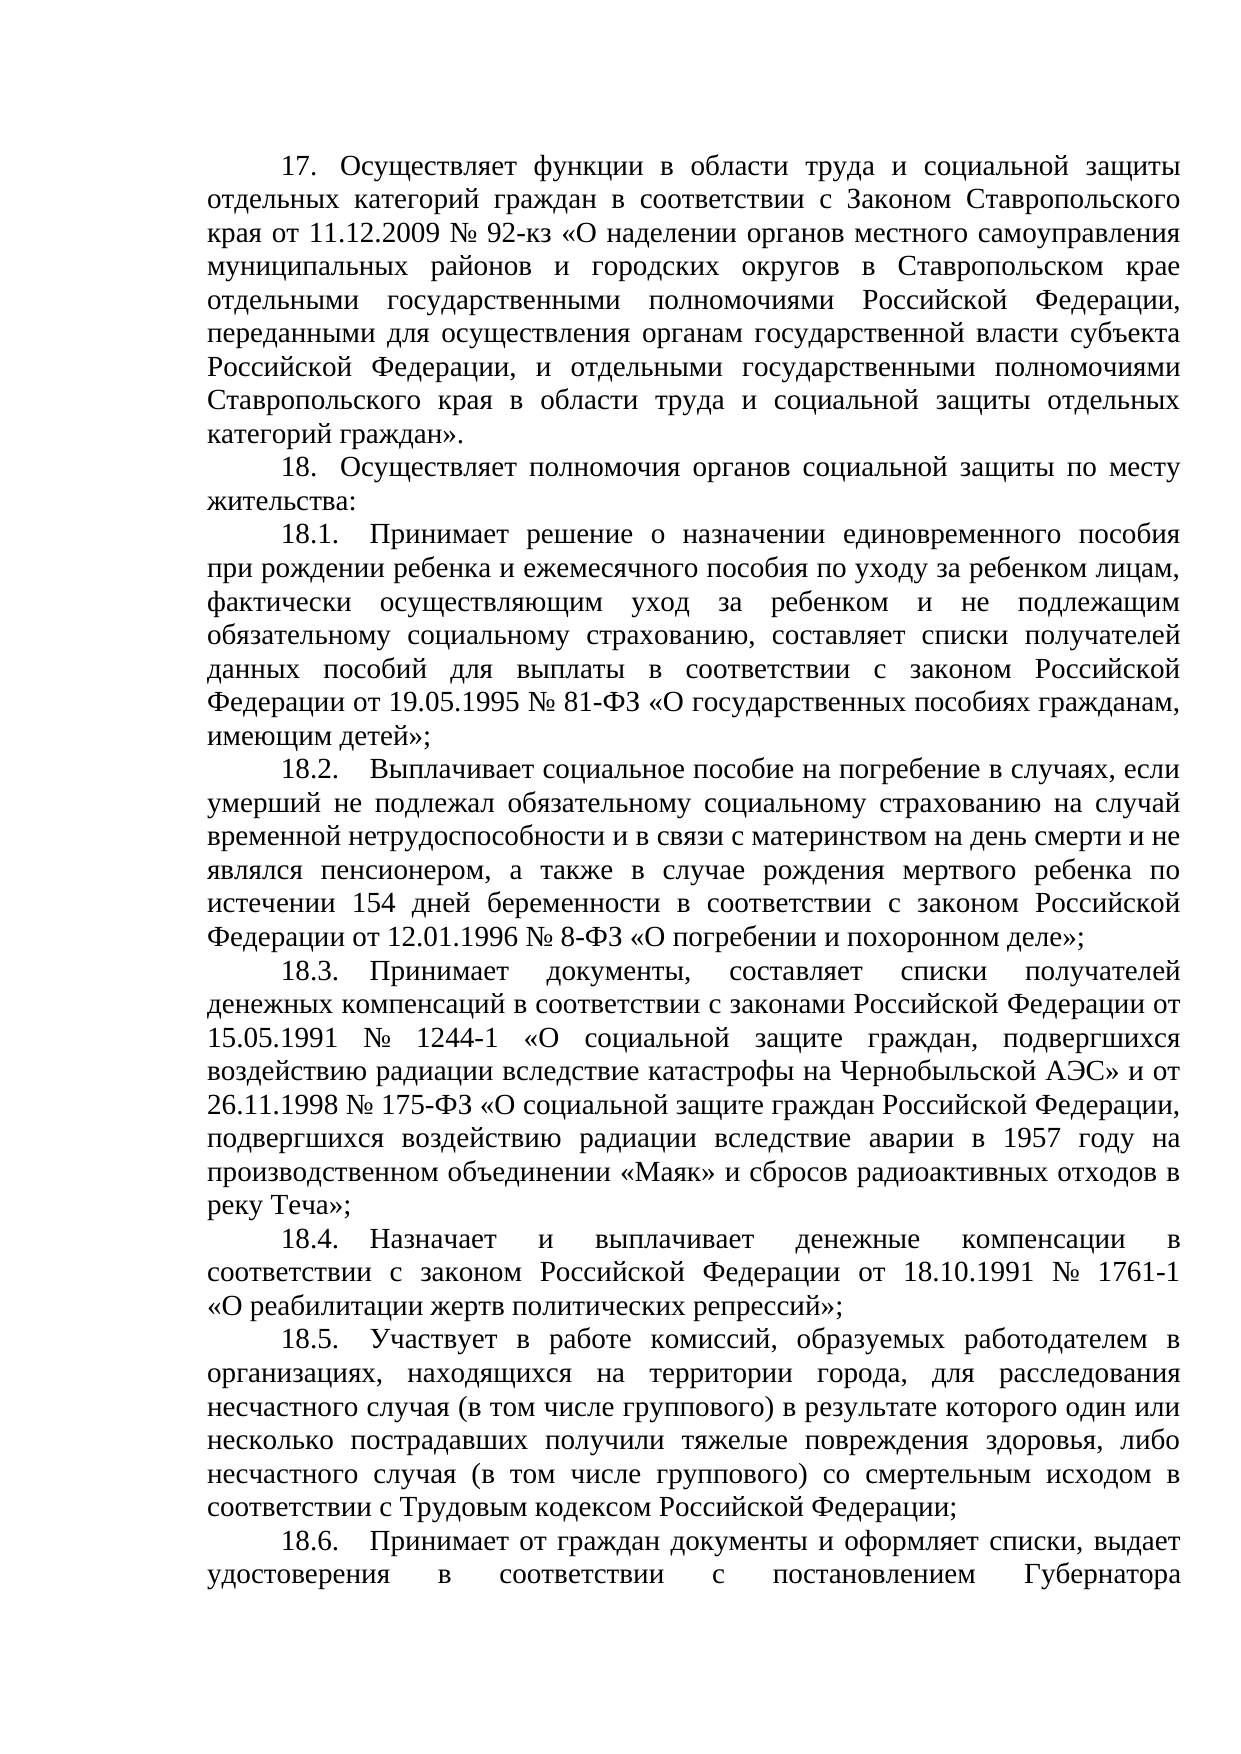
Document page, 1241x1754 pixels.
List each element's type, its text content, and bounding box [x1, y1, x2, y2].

list Осуществляет полномочия органов социальной защиты по месту жительства: [207, 449, 1181, 517]
list Участвует в работе комиссий, образуемых работодателем в организациях, находящихся на территории города, для расследования несчастного случая (в том числе группового) в результате которого один или несколько пострадавших получили тяжелые повреждения здоровья, либо несчастного случая (в том числе группового) со смертельным исходом в соответствии с Трудовым кодексом Российской Федерации; [207, 1322, 1181, 1523]
list Выплачивает социальное пособие на погребение в случаях, если умерший не подлежал обязательному социальному страхованию на случай временной нетрудоспособности и в связи с материнством на день смерти и не являлся пенсионером, а также в случае рождения мертвого ребенка по истечении 154 дней беременности в соответствии с законом Российской Федерации от 12.01.1996 № 8-ФЗ «О погребении и похоронном деле»; [207, 751, 1181, 953]
list Принимает документы, составляет списки получателей денежных компенсаций в соответствии с законами Российской Федерации от 15.05.1991 № 1244-1 «О социальной защите граждан, подвергшихся воздействию радиации вследствие катастрофы на Чернобыльской АЭС» и от 26.11.1998 № 175-ФЗ «О социальной защите граждан Российской Федерации, подвергшихся воздействию радиации вследствие аварии в 1957 году на производственном объединении «Маяк» и сбросов радиоактивных отходов в реку Теча»; [207, 953, 1181, 1221]
list Принимает решение о назначении единовременного пособия при рождении ребенка и ежемесячного пособия по уходу за ребенком лицам, фактически осуществляющим уход за ребенком и не подлежащим обязательному социальному страхованию, составляет списки получателей данных пособий для выплаты в соответствии с законом Российской Федерации от 19.05.1995 № 81-ФЗ «О государственных пособиях гражданам, имеющим детей»; [207, 517, 1181, 751]
list Назначает и выплачивает денежные компенсации в соответствии с законом Российской Федерации от 18.10.1991 № 1761-1 «О реабилитации жертв политических репрессий»; [207, 1221, 1181, 1322]
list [207, 1523, 1181, 1590]
list Осуществляет функции в области труда и социальной защиты отдельных категорий граждан в соответствии с Законом Ставропольского края от 11.12.2009 № 92-кз «О наделении органов местного самоуправления муниципальных районов и городских округов в Ставропольском крае отдельными государственными полномочиями Российской Федерации, переданными для осуществления органам государственной власти субъекта Российской Федерации, и отдельными государственными полномочиями Ставропольского края в области труда и социальной защиты отдельных категорий граждан». [207, 148, 1181, 449]
